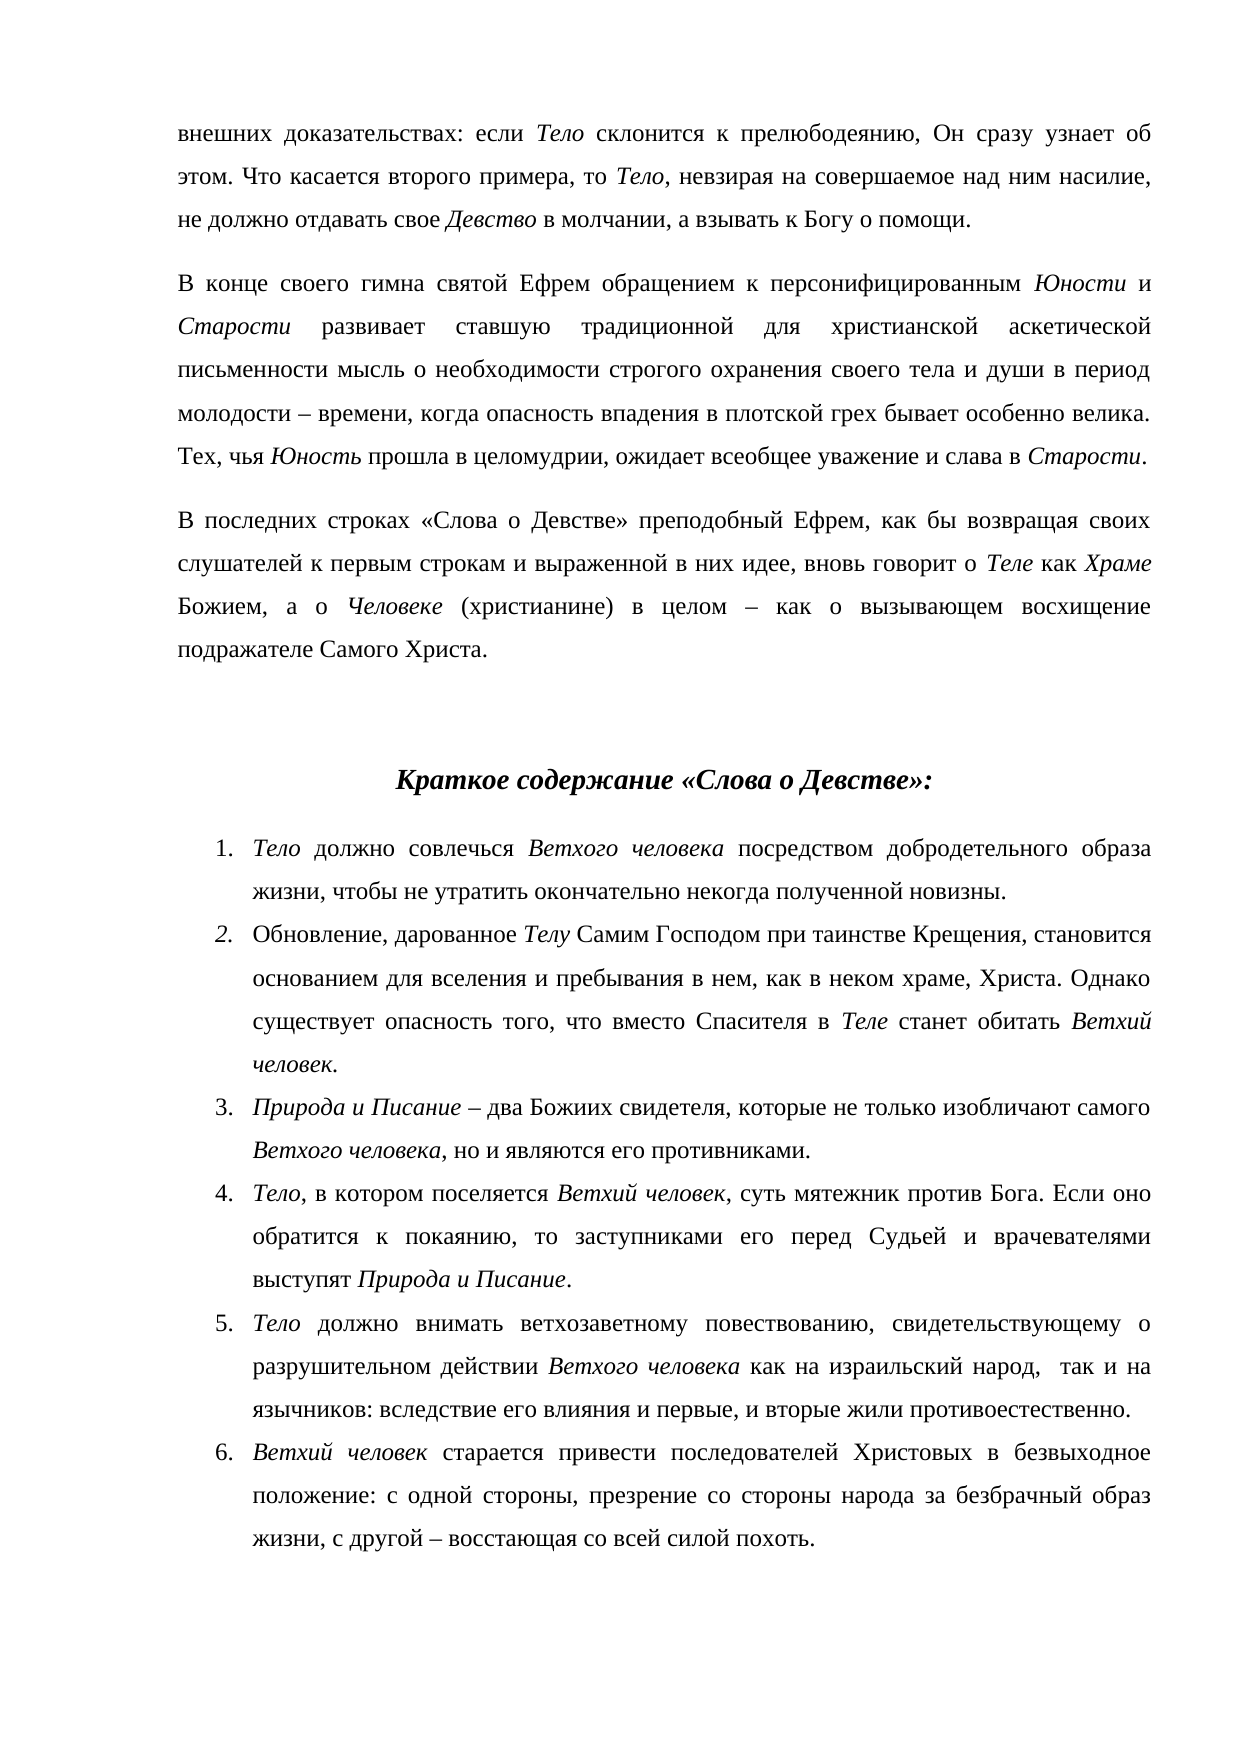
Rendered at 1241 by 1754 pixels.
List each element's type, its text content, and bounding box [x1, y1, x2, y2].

list Тело должно внимать ветхозаветному повествованию, свидетельствующему о разрушительном действии Ветхого человека как на израильский народ, так и на язычников: вследствие его влияния и первые, и вторые жили противоестественно. [215, 1308, 1152, 1423]
list Природа и Писание – два Божиих свидетеля, которые не только изобличают самого Ветхого человека, но и являются его противниками. [215, 1092, 1152, 1164]
list Тело должно совлечься Ветхого человека посредством добродетельного образа жизни, чтобы не утратить окончательно некогда полученной новизны. [215, 833, 1152, 905]
text Краткое содержание «Слова о Девстве»: [177, 762, 1152, 796]
text В конце своего гимна святой Ефрем обращением к персонифицированным Юности и Старости развивает ставшую традиционной для христианской аскетической письменности мысль о необходимости строгого охранения своего тела и души в период молодости – времени, когда опасность впадения в плотской грех бывает особенно велика. Тех, чья Юность прошла в целомудрии, ожидает всеобщее уважение и слава в Старости. [177, 268, 1152, 469]
list Ветхий человек старается привести последователей Христовых в безвыходное положение: с одной стороны, презрение со стороны народа за безбрачный образ жизни, с другой – восстающая со всей силой похоть. [215, 1437, 1152, 1552]
list Тело, в котором поселяется Ветхий человек, суть мятежник против Бога. Если оно обратится к покаянию, то заступниками его перед Судьей и врачевателями выступят Природа и Писание. [215, 1178, 1152, 1293]
text В последних строках «Слова о Девстве» преподобный Ефрем, как бы возвращая своих слушателей к первым строкам и выраженной в них идее, вновь говорит о Теле как Храме Божием, а о Человеке (христианине) в целом – как о вызывающем восхищение подражателе Самого Христа. [177, 505, 1152, 663]
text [177, 118, 1152, 233]
list Обновление, дарованное Телу Самим Господом при таинстве Крещения, становится основанием для вселения и пребывания в нем, как в неком храме, Христа. Однако существует опасность того, что вместо Спасителя в Теле станет обитать Ветхий человек. [215, 919, 1152, 1078]
